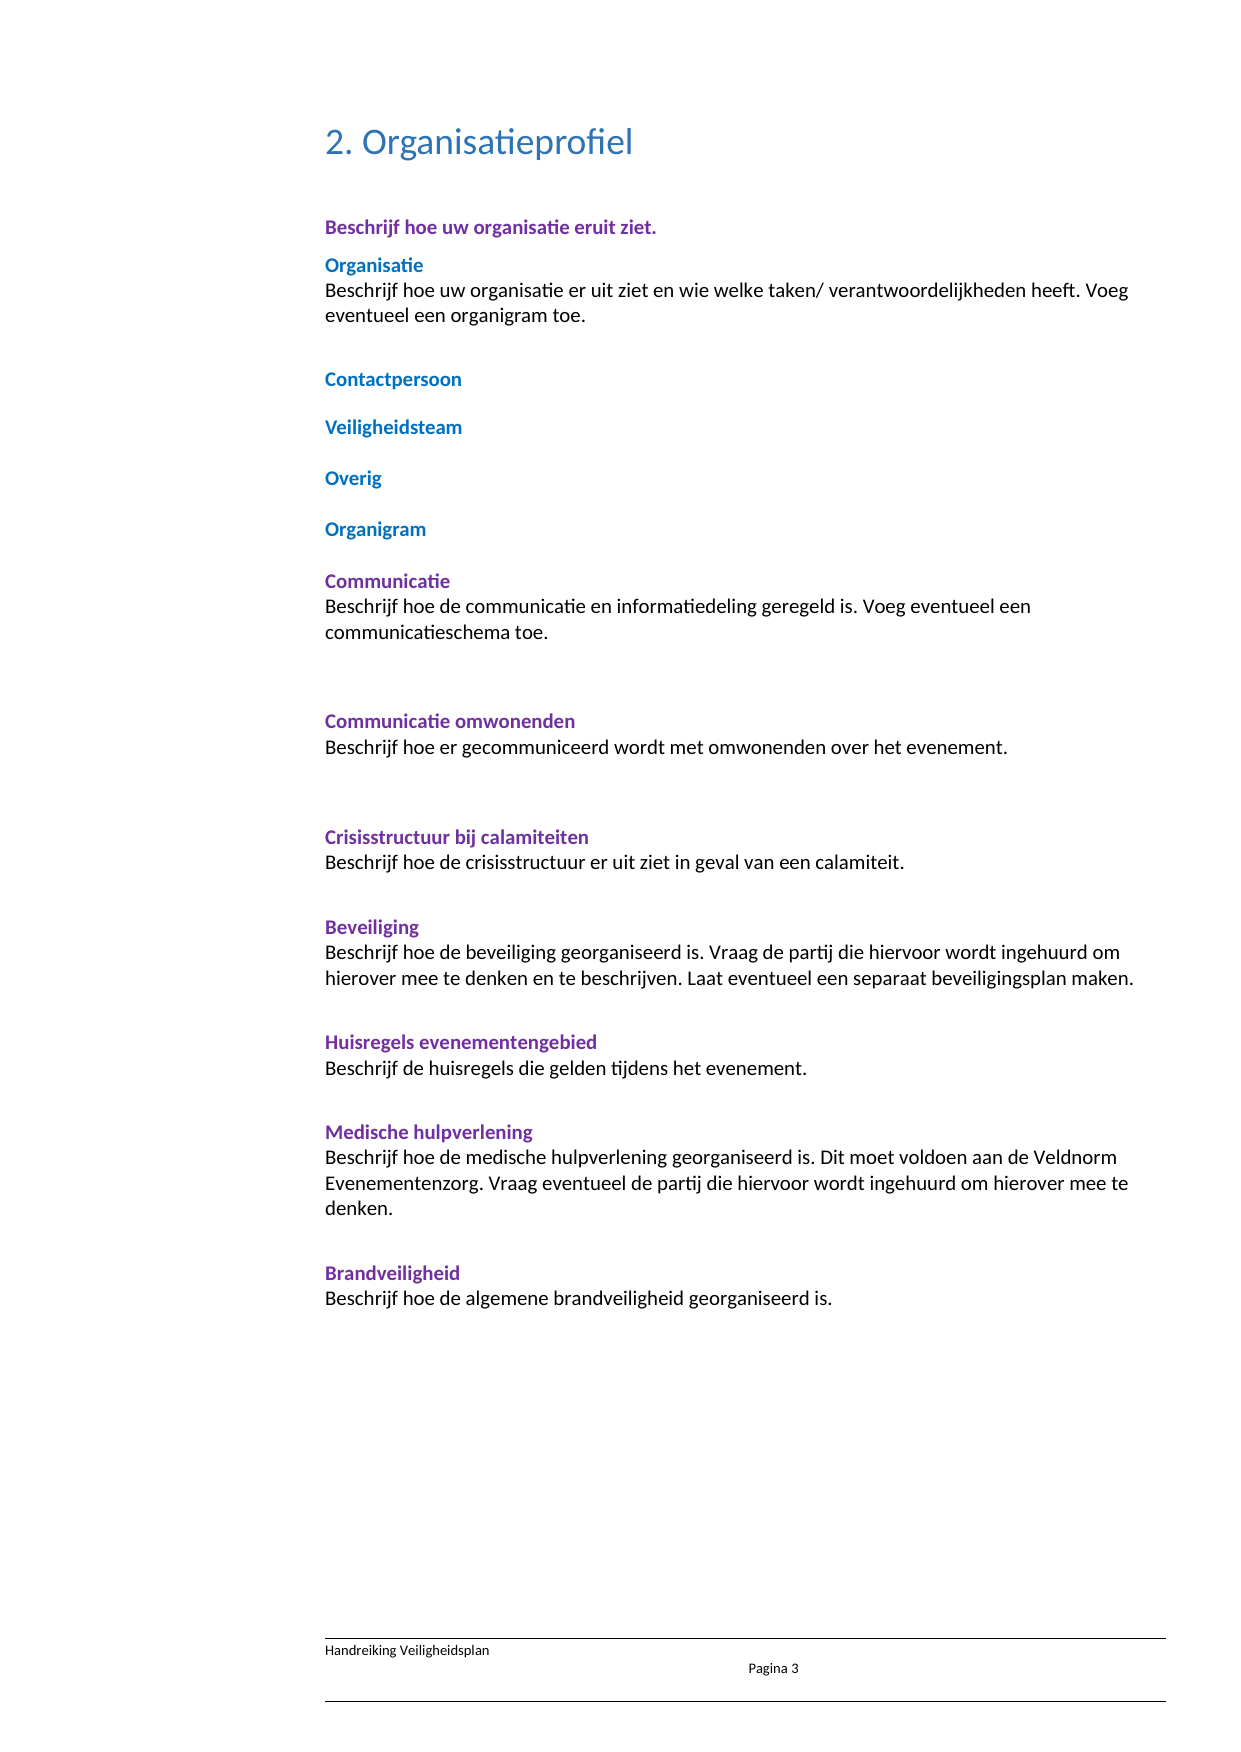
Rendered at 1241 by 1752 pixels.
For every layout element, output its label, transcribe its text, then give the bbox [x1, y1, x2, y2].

subtitle Organigram [325, 516, 1166, 541]
text Beschrijf hoe de medische hulpverlening georganiseerd is. Dit moet voldoen aan de Veldnorm Evenementenzorg. Vraag eventueel de partij die hiervoor wordt ingehuurd om hierover mee te denken. [325, 1144, 1166, 1221]
text Beschrijf hoe er gecommuniceerd wordt met omwonenden over het evenement. [325, 734, 1166, 759]
text Beschrijf hoe de algemene brandveiligheid georganiseerd is. [325, 1285, 1166, 1311]
text Beschrijf de huisregels die gelden tijdens het evenement. [325, 1055, 1166, 1080]
subtitle Beveiliging [325, 913, 1166, 939]
subtitle Organisatie [325, 252, 1166, 277]
subtitle 2. Organisatieprofiel [325, 118, 1166, 164]
subtitle Communicatie [325, 567, 1166, 593]
subtitle Huisregels evenementengebied [325, 1028, 1166, 1055]
subtitle Medische hulpverlening [325, 1118, 1166, 1144]
text Beschrijf hoe uw organisatie er uit ziet en wie welke taken/ verantwoordelijkheden heeft. Voeg eventueel een organigram toe. [325, 277, 1166, 328]
subtitle Brandveiligheid [325, 1259, 1166, 1285]
subtitle Crisisstructuur bij calamiteiten [325, 823, 1166, 849]
text Beschrijf hoe de communicatie en informatiedeling geregeld is. Voeg eventueel een communicatieschema toe. [325, 593, 1166, 644]
text Beschrijf hoe uw organisatie eruit ziet. [325, 214, 1166, 239]
subtitle Overig [325, 465, 1166, 491]
text Beschrijf hoe de crisisstructuur er uit ziet in geval van een calamiteit. [325, 849, 1166, 875]
subtitle Communicatie omwonenden [325, 708, 1166, 734]
subtitle Veiligheidsteam [325, 414, 1166, 440]
subtitle Contactpersoon [325, 366, 1166, 391]
text Beschrijf hoe de beveiliging georganiseerd is. Vraag de partij die hiervoor wordt ingehuurd om hierover mee te denken en te beschrijven. Laat eventueel een separaat beveiligingsplan maken. [325, 939, 1166, 990]
